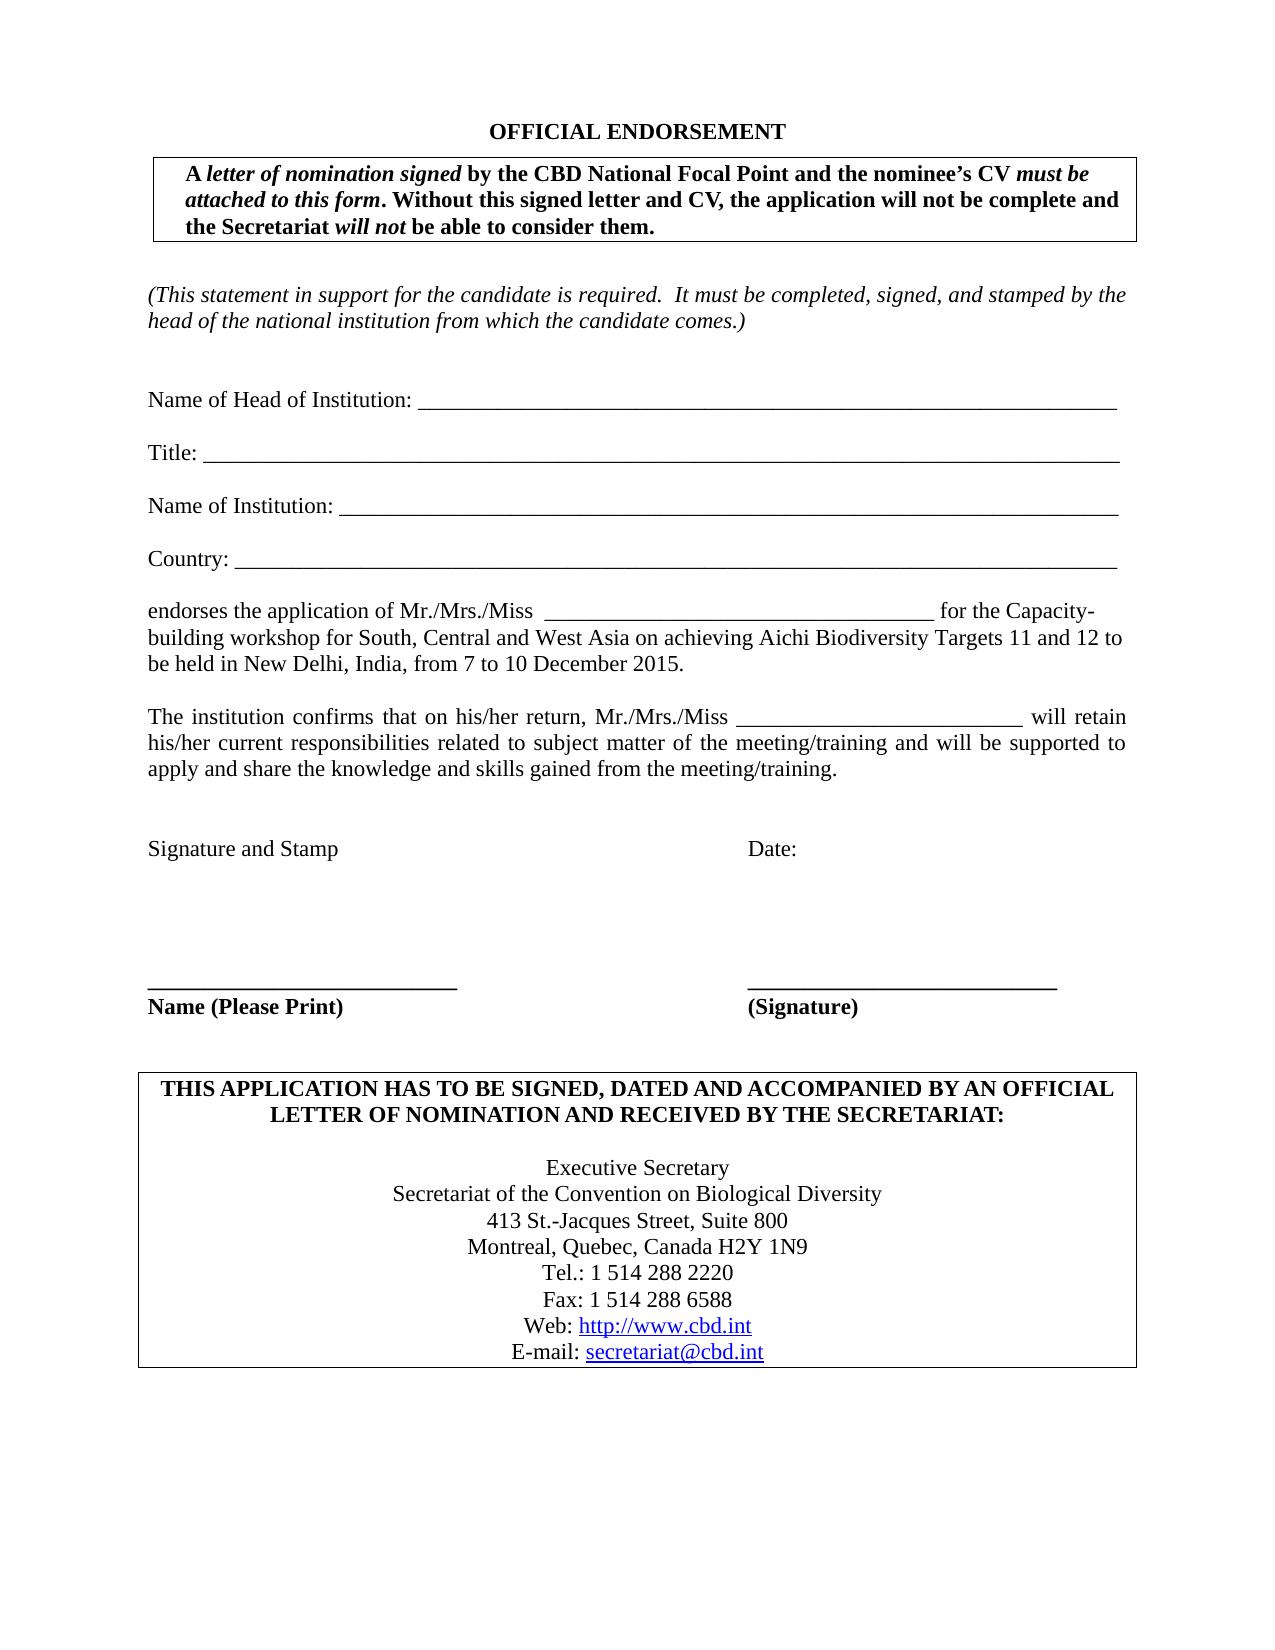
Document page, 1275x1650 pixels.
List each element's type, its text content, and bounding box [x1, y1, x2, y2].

text Tel.: 1 514 288 2220 [148, 1259, 1127, 1286]
text (This statement in support for the candidate is required. It must be completed, signed, and stamped by the head of the national institution from which the candidate comes.) [148, 281, 1127, 334]
text A letter of nomination signed by the CBD National Focal Point and the nominee’s CV must be attached to this form. Without this signed letter and CV, the application will not be complete and the Secretariat will not be able to consider them. [154, 158, 1136, 241]
text Signature and Stamp Date: [148, 834, 1127, 861]
text Title: ________________________________________________________________________________ [148, 439, 1127, 466]
text The institution confirms that on his/her return, Mr./Mrs./Miss _________________________ will retain his/her current responsibilities related to subject matter of the meeting/training and will be supported to apply and share the knowledge and skills gained from the meeting/training. [148, 703, 1127, 782]
text Name of Institution: ____________________________________________________________________ [148, 492, 1127, 518]
text E-mail: secretariat@cbd.int [139, 1335, 1136, 1367]
text Name of Head of Institution: _____________________________________________________________ [148, 387, 1127, 413]
text 413 St.-Jacques Street, Suite 800 [148, 1207, 1127, 1233]
text Secretariat of the Convention on Biological Diversity [148, 1180, 1127, 1207]
text Country: _____________________________________________________________________________ [148, 545, 1127, 571]
text THIS APPLICATION HAS TO BE SIGNED, DATED AND ACCOMPANIED BY AN OFFICIAL LETTER OF NOMINATION AND RECEIVED BY THE SECRETARIAT: [139, 1073, 1136, 1128]
text Fax: 1 514 288 6588 [148, 1286, 1127, 1312]
text OFFICIAL ENDORSEMENT [148, 118, 1127, 144]
text Web: http://www.cbd.int [148, 1312, 1127, 1335]
text endorses the application of Mr./Mrs./Miss __________________________________ for the Capacity-building workshop for South, Central and West Asia on achieving Aichi Biodiversity Targets 11 and 12 to be held in New Delhi, India, from 7 to 10 December 2015. [148, 597, 1127, 676]
text Executive Secretary [148, 1154, 1127, 1180]
text ___________________________ ___________________________ [148, 966, 1127, 993]
text Name (Please Print) (Signature) [148, 993, 1127, 1019]
text Montreal, Quebec, Canada H2Y 1N9 [148, 1233, 1127, 1259]
